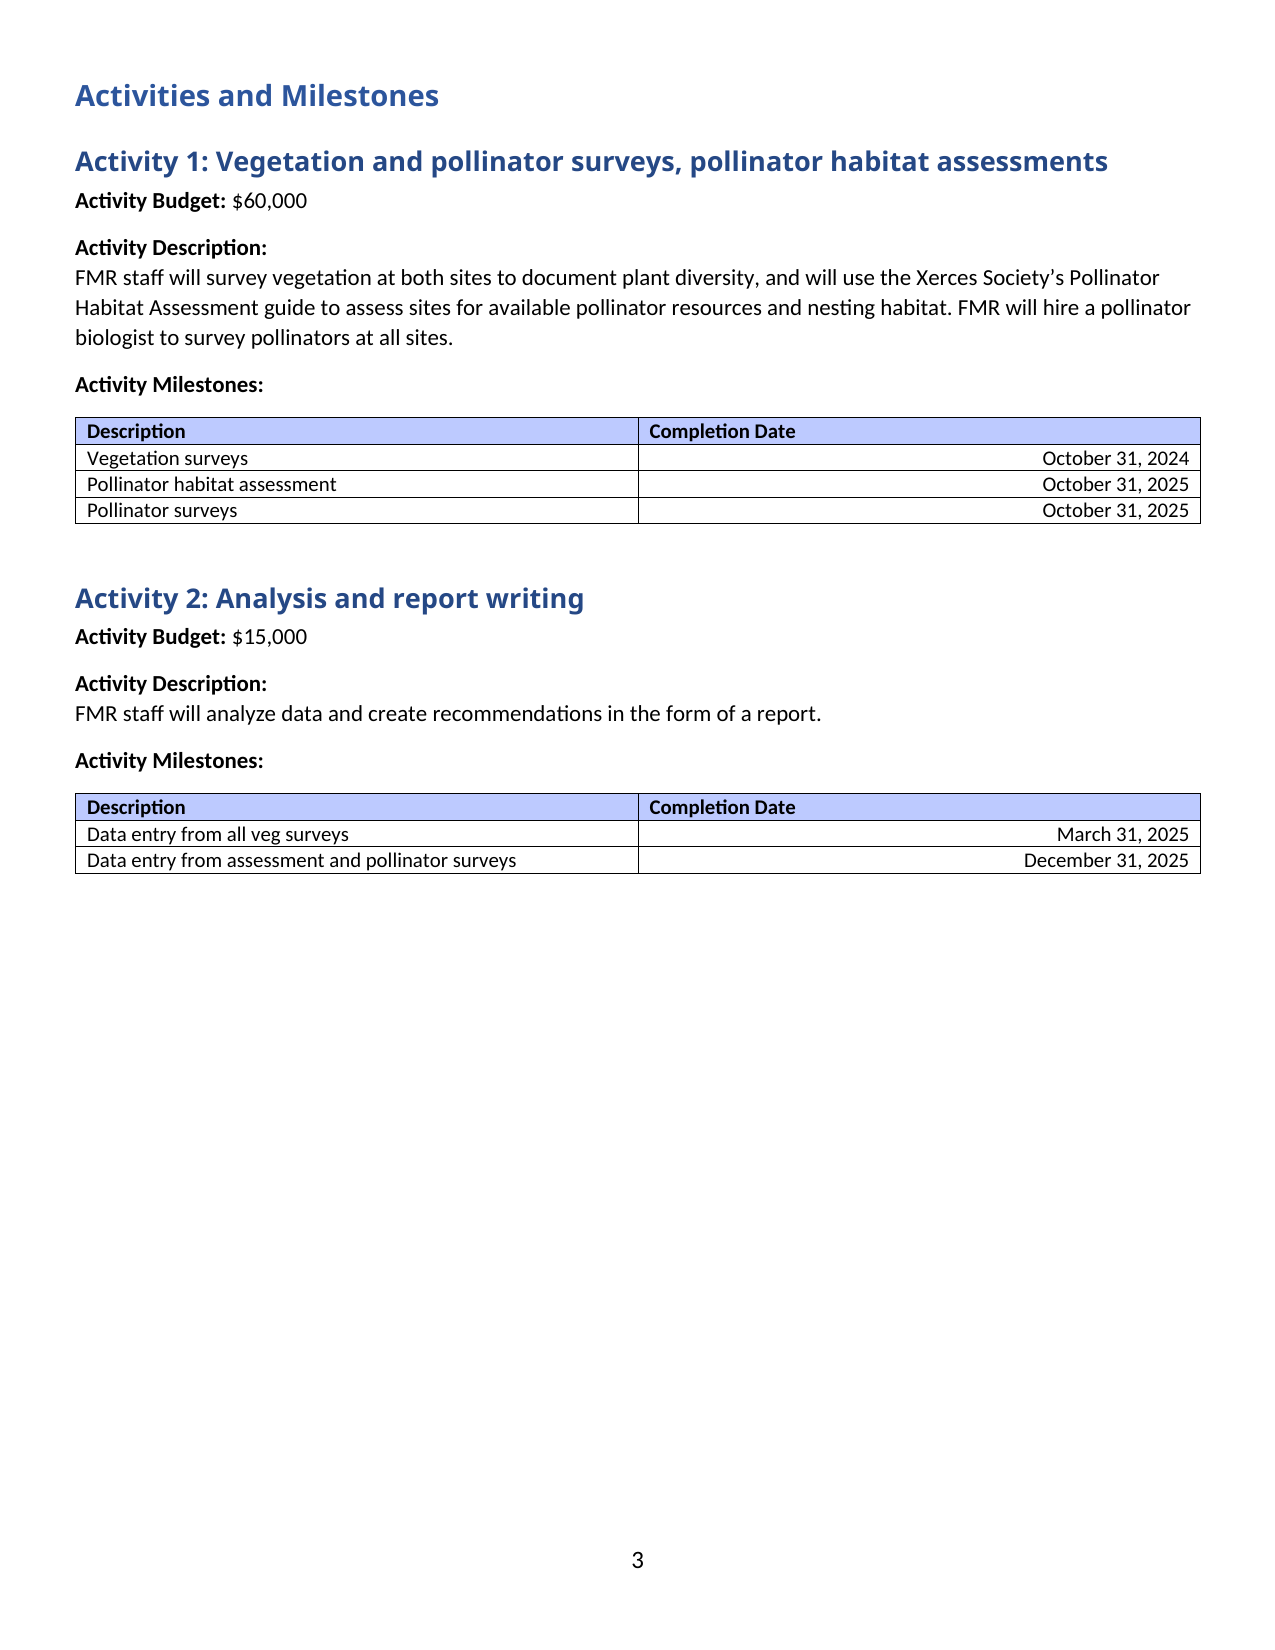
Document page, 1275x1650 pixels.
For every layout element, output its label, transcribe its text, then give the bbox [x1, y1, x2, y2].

text Activity Budget: $60,000 [75, 186, 1200, 214]
table_header Completion Date [639, 418, 1200, 444]
table_header Completion Date [639, 794, 1200, 820]
table_cell Data entry from assessment and pollinator surveys [76, 847, 638, 873]
table_cell Data entry from all veg surveys [76, 821, 638, 846]
subtitle Activities and Milestones [75, 75, 1200, 115]
text Activity Milestones: [75, 370, 1200, 398]
table_header Description [76, 794, 638, 820]
table_cell October 31, 2024 [639, 445, 1200, 470]
text Activity Description: FMR staff will analyze data and create recommendations in the form of a report. [75, 669, 1200, 727]
table_cell December 31, 2025 [639, 847, 1200, 873]
subtitle Activity 2: Analysis and report writing [75, 579, 1200, 616]
table_header Description [76, 418, 638, 444]
subtitle Activity 1: Vegetation and pollinator surveys, pollinator habitat assessments [75, 143, 1200, 180]
text Activity Budget: $15,000 [75, 622, 1200, 650]
text Activity Description: FMR staff will survey vegetation at both sites to document plant diversity, and will use the Xerces Society’s Pollinator Habitat Assessment guide to assess sites for available pollinator resources and nesting habitat. FMR will hire a pollinator biologist to survey pollinators at all sites. [75, 233, 1200, 351]
table_cell October 31, 2025 [639, 498, 1200, 523]
table_cell Pollinator habitat assessment [76, 471, 638, 497]
table_cell October 31, 2025 [639, 471, 1200, 497]
table_cell Pollinator surveys [76, 498, 638, 523]
table_cell Vegetation surveys [76, 445, 638, 470]
table_cell March 31, 2025 [639, 821, 1200, 846]
text Activity Milestones: [75, 746, 1200, 774]
